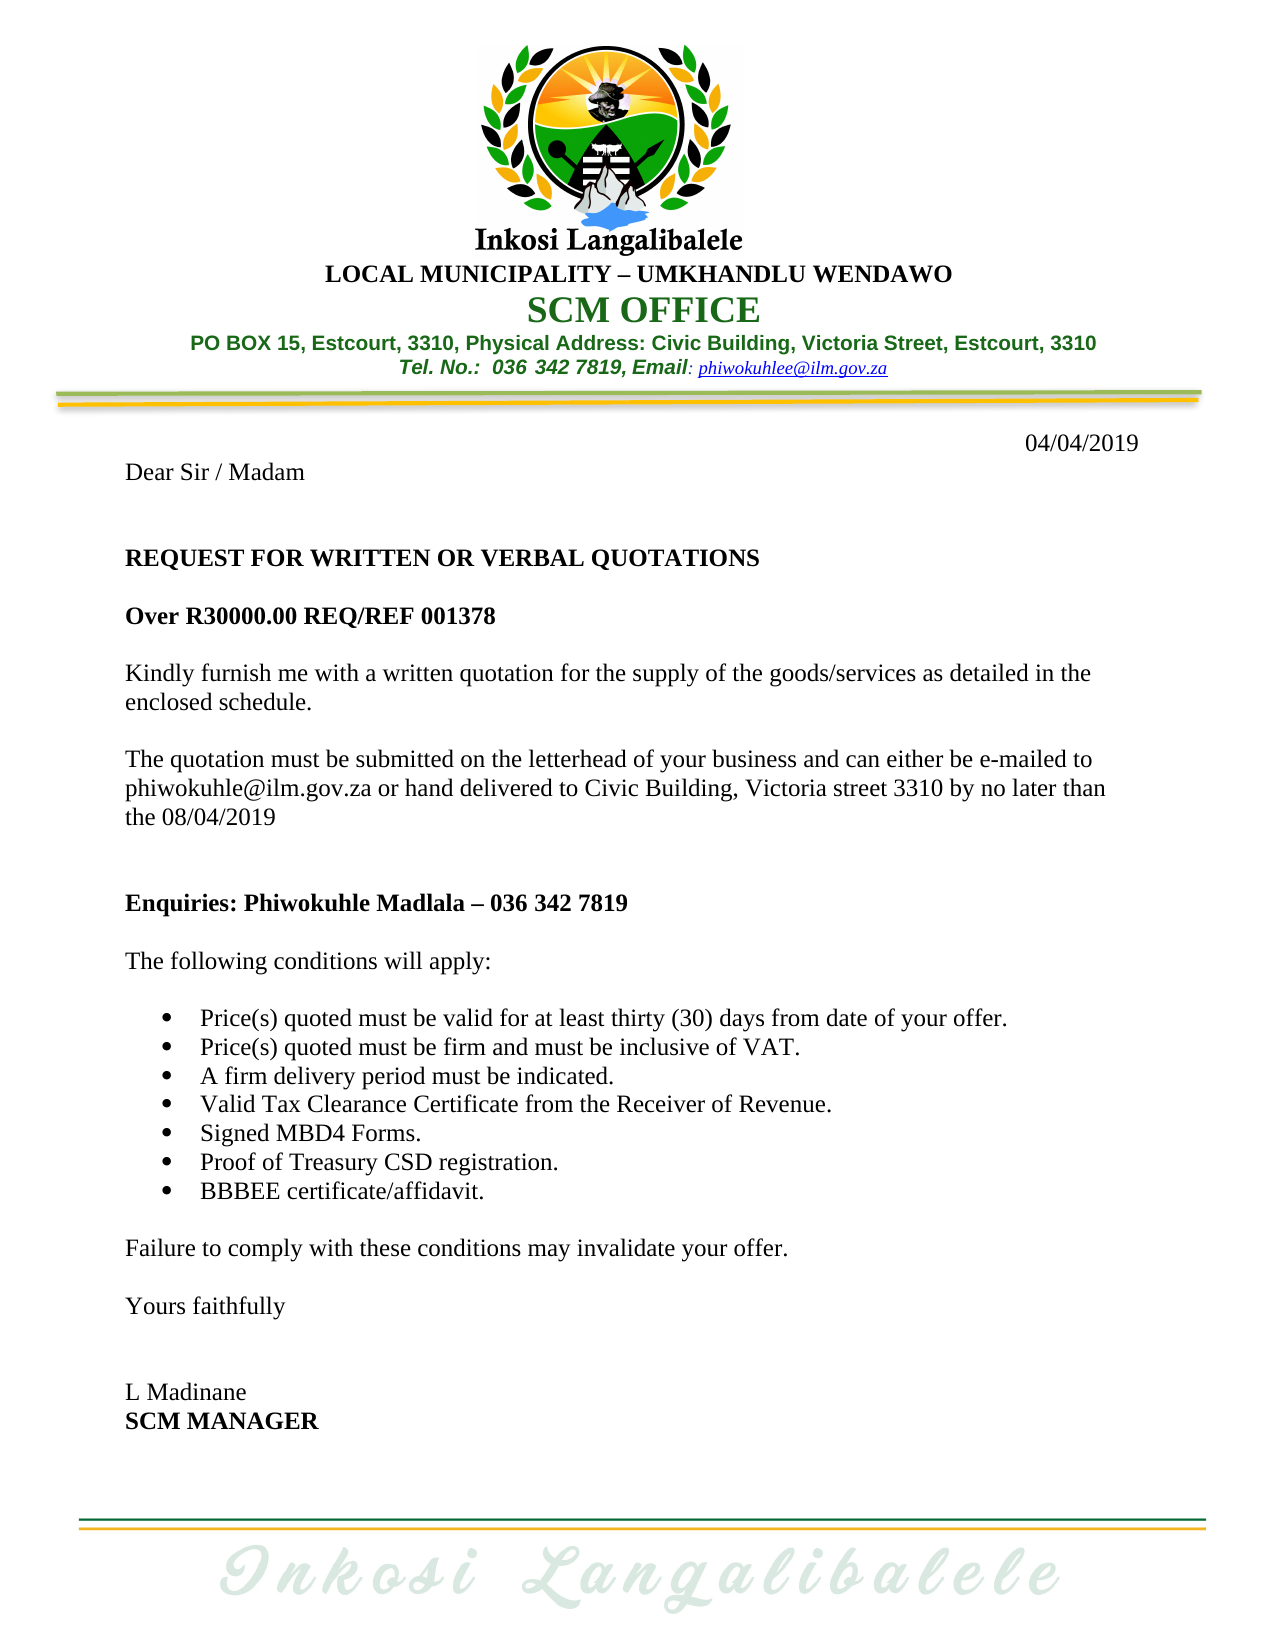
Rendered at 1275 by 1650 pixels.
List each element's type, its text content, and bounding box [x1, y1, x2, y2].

picture [6, 1511, 1271, 1622]
list Price(s) quoted must be firm and must be inclusive of VAT. [162, 1032, 1162, 1061]
text The quotation must be submitted on the letterhead of your business and can either be e-mailed to [125, 744, 1162, 773]
text The following conditions will apply: [125, 946, 1162, 974]
text Tel. No.: 036 342 7819, Email: phiwokuhlee@ilm.gov.za [125, 355, 1162, 379]
subtitle SCM OFFICE [125, 288, 1162, 331]
list A firm delivery period must be indicated. [162, 1061, 1162, 1089]
text the 08/04/2019 [125, 802, 1162, 831]
list Price(s) quoted must be valid for at least thirty (30) days from date of your offer. [162, 1003, 1162, 1032]
list BBBEE certificate/affidavit. [162, 1176, 1162, 1204]
text Kindly furnish me with a written quotation for the supply of the goods/services as detailed in the enclosed schedule. [125, 658, 1162, 716]
text Over R30000.00 REQ/REF 001378 [125, 601, 1162, 629]
list Proof of Treasury CSD registration. [162, 1147, 1162, 1176]
text REQUEST FOR WRITTEN OR VERBAL QUOTATIONS [125, 543, 1162, 572]
text PO BOX 15, Estcourt, 3310, Physical Address: Civic Building, Victoria Street, Estcourt, 3310 [125, 331, 1162, 355]
list Valid Tax Clearance Certificate from the Receiver of Revenue. [162, 1089, 1162, 1118]
subtitle LOCAL MUNICIPALITY – UMKHANDLU WENDAWO [125, 259, 1162, 288]
text L Madinane [125, 1377, 1162, 1406]
text Failure to comply with these conditions may invalidate your offer. [125, 1233, 1162, 1262]
text 04/04/2019 [125, 428, 1162, 457]
text Dear Sir / Madam [125, 457, 1162, 486]
list Signed MBD4 Forms. [162, 1118, 1162, 1147]
text Enquiries: Phiwokuhle Madlala – 036 342 7819 [125, 888, 1162, 917]
text phiwokuhle@ilm.gov.za or hand delivered to Civic Building, Victoria street 3310 by no later than [125, 773, 1162, 802]
picture [475, 44, 744, 259]
text Yours faithfully [125, 1291, 1162, 1319]
text SCM MANAGER [125, 1406, 1162, 1434]
